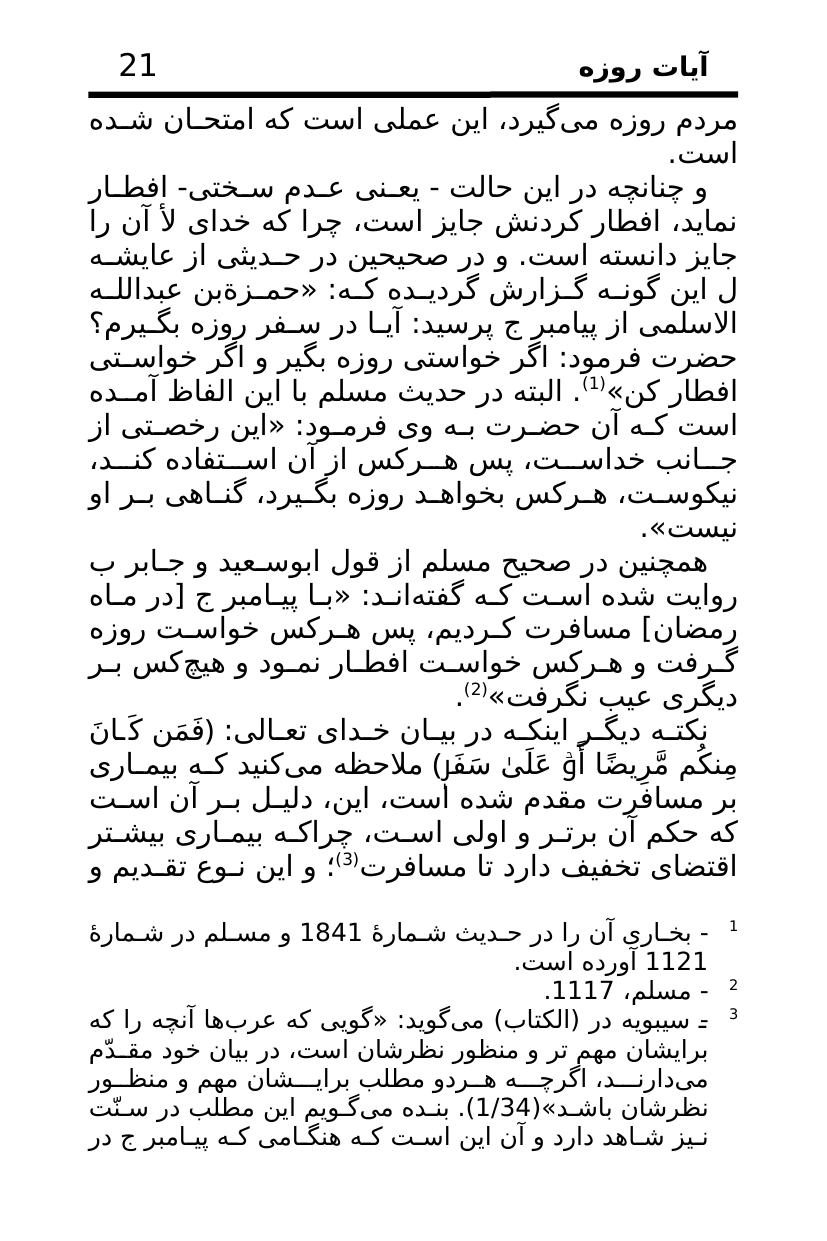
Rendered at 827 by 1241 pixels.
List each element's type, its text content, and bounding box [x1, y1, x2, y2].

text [89, 102, 738, 170]
text همچنین در صحیح مسلم از قول ابوسعید و جابر ب روایت شده است که گفته‌اند: «با پیامبر ج [در ماه رمضان] مسافرت کردیم، پس هرکس خواست روزه گرفت و هرکس خواست افطار نمود و هیچ‌کس بر دیگری عیب نگرفت»(). [89, 544, 738, 714]
text و چنانچه در این حالت - یعنی عدم سختی- افطار نماید، افطار کردنش جایز است، چرا که خدای ﻷ آن را جایز دانسته است. و در صحیحین در حدیثی از عایشه ل این گونه گزارش گردیده که: «حمزةبن عبدالله الاسلمی از پیامبر ج پرسید: آیا در سفر روزه بگیرم؟ حضرت فرمود: اگر خواستی روزه بگیر و اگر خواستی افطار کن»(). البته در حدیث مسلم با این الفاظ آمده است که آن حضرت به وی فرمود: «این رخصتی از جانب خداست، پس هرکس از آن استفاده کند، نیکوست، هرکس بخواهد روزه بگیرد، گناهی بر او نیست». [89, 170, 738, 544]
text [89, 714, 738, 883]
